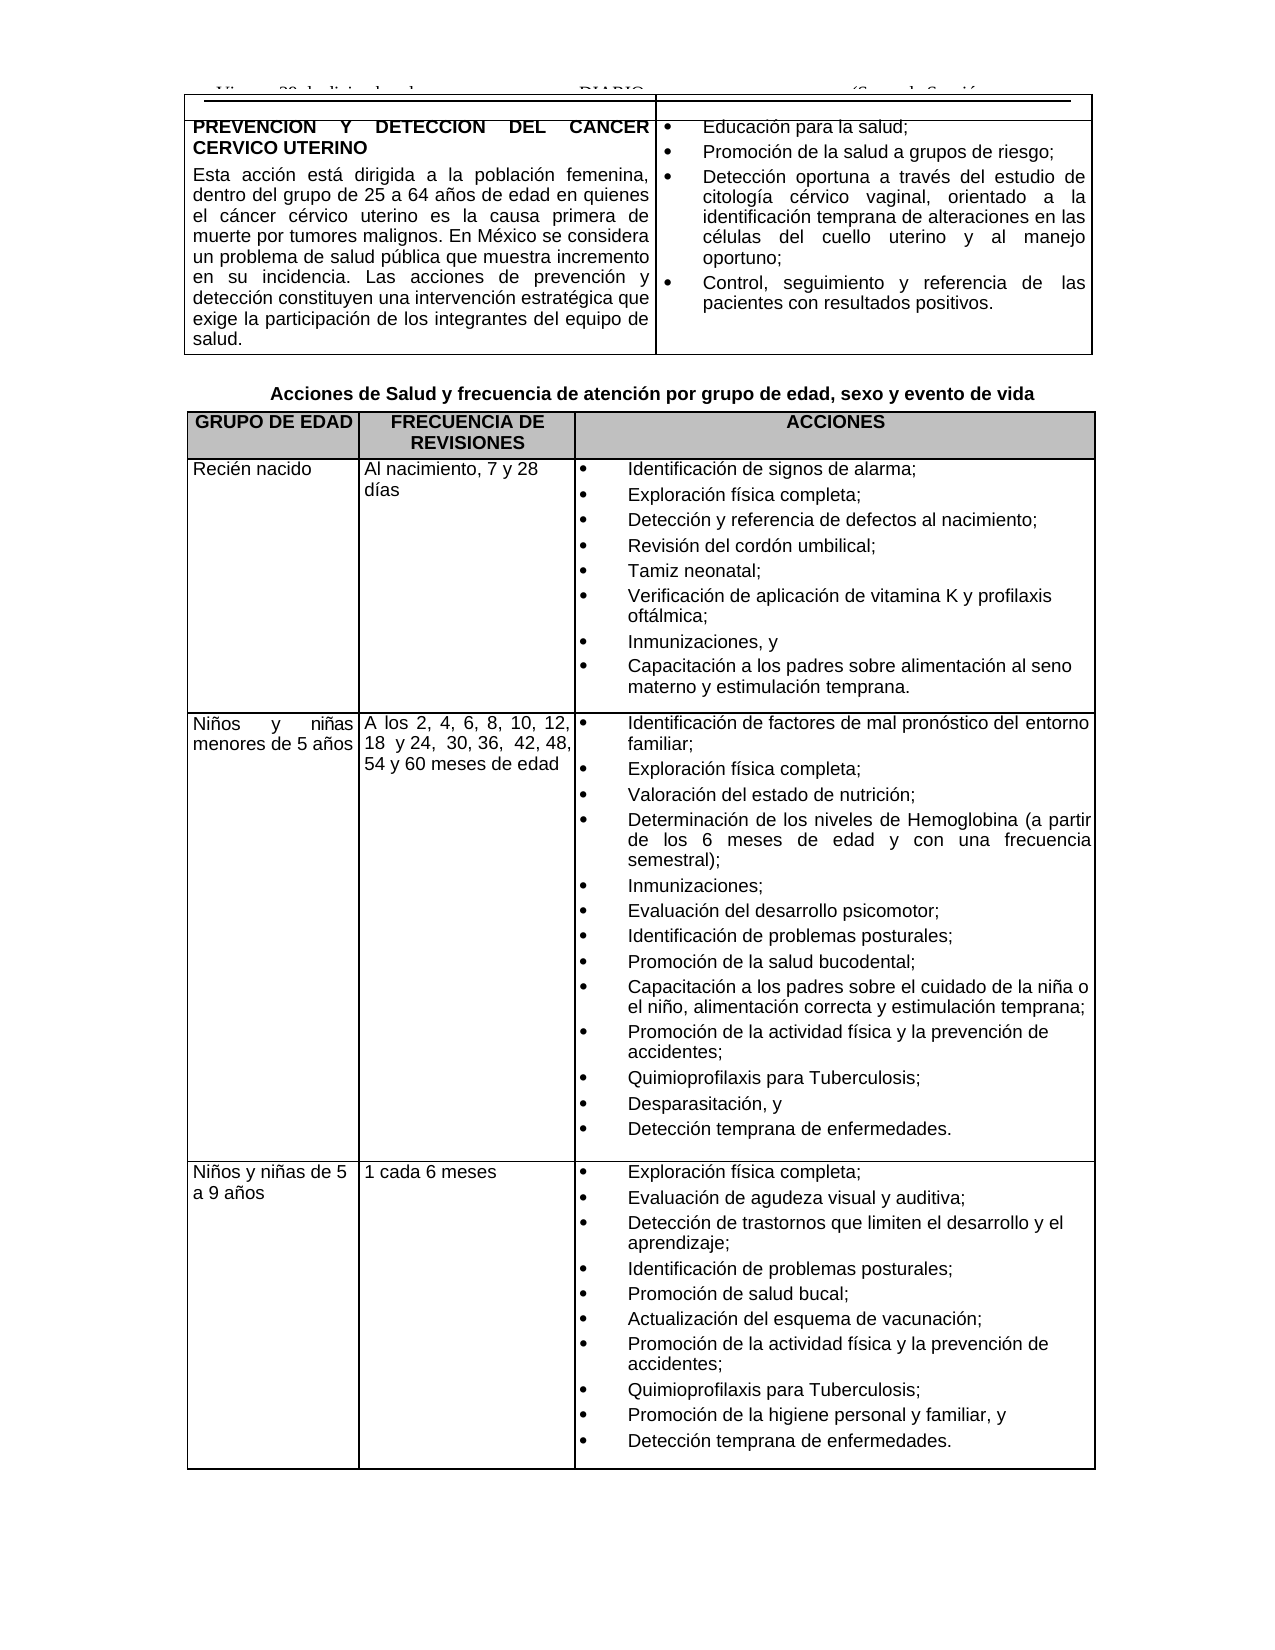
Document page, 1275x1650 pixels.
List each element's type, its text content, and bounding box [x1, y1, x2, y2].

table_cell Recién nacido [188, 460, 358, 712]
table_cell Identificación de signos de alarma; Exploración física completa; Detección y referencia de defectos al nacimiento; Revisión del cordón umbilical; Tamiz neonatal; Verificación de aplicación de vitamina K y profilaxis oftálmica; Inmunizaciones, y Capacitación a los padres sobre alimentación al seno materno y estimulación temprana. [576, 460, 1094, 712]
table_cell 1 cada 6 meses [360, 1162, 574, 1468]
table_cell A los 2, 4, 6, 8, 10, 12, 18 y 24, 30, 36, 42, 48, 54 y 60 meses de edad [360, 714, 574, 1161]
table_header Educación para la salud; Promoción de la salud a grupos de riesgo; Detección oportuna a través del estudio de citología cérvico vaginal, orientado a la identificación temprana de alteraciones en las células del cuello uterino y al manejo oportuno; Control, seguimiento y referencia de las pacientes con resultados positivos. [657, 95, 1091, 354]
table_header FRECUENCIA DE REVISIONES [360, 413, 574, 458]
table_header PREVENCION Y DETECCION DEL CANCER CERVICO UTERINO Esta acción está dirigida a la población femenina, dentro del grupo de 25 a 64 años de edad en quienes el cáncer cérvico uterino es la causa primera de muerte por tumores malignos. En México se considera un problema de salud pública que muestra incremento en su incidencia. Las acciones de prevención y detección constituyen una intervención estratégica que exige la participación de los integrantes del equipo de salud. [185, 95, 655, 354]
table_cell Identificación de factores de mal pronóstico del entorno familiar; Exploración física completa; Valoración del estado de nutrición; Determinación de los niveles de Hemoglobina (a partir de los 6 meses de edad y con una frecuencia semestral); Inmunizaciones; Evaluación del desarrollo psicomotor; Identificación de problemas posturales; Promoción de la salud bucodental; Capacitación a los padres sobre el cuidado de la niña o el niño, alimentación correcta y estimulación temprana; Promoción de la actividad física y la prevención de accidentes; Quimioprofilaxis para Tuberculosis; Desparasitación, y Detección temprana de enfermedades. [576, 714, 1094, 1161]
table_header GRUPO DE EDAD [188, 413, 358, 458]
table_cell Al nacimiento, 7 y 28 días [360, 460, 574, 712]
table_cell Niños y niñas menores de 5 años [188, 714, 358, 1161]
table_cell Niños y niñas de 5 a 9 años [188, 1162, 358, 1468]
subtitle Acciones de Salud y frecuencia de atención por grupo de edad, sexo y evento de vida [270, 383, 1112, 405]
table_header ACCIONES [576, 413, 1094, 458]
table_cell Exploración física completa; Evaluación de agudeza visual y auditiva; Detección de trastornos que limiten el desarrollo y el aprendizaje; Identificación de problemas posturales; Promoción de salud bucal; Actualización del esquema de vacunación; Promoción de la actividad física y la prevención de accidentes; Quimioprofilaxis para Tuberculosis; Promoción de la higiene personal y familiar, y Detección temprana de enfermedades. [576, 1162, 1094, 1468]
